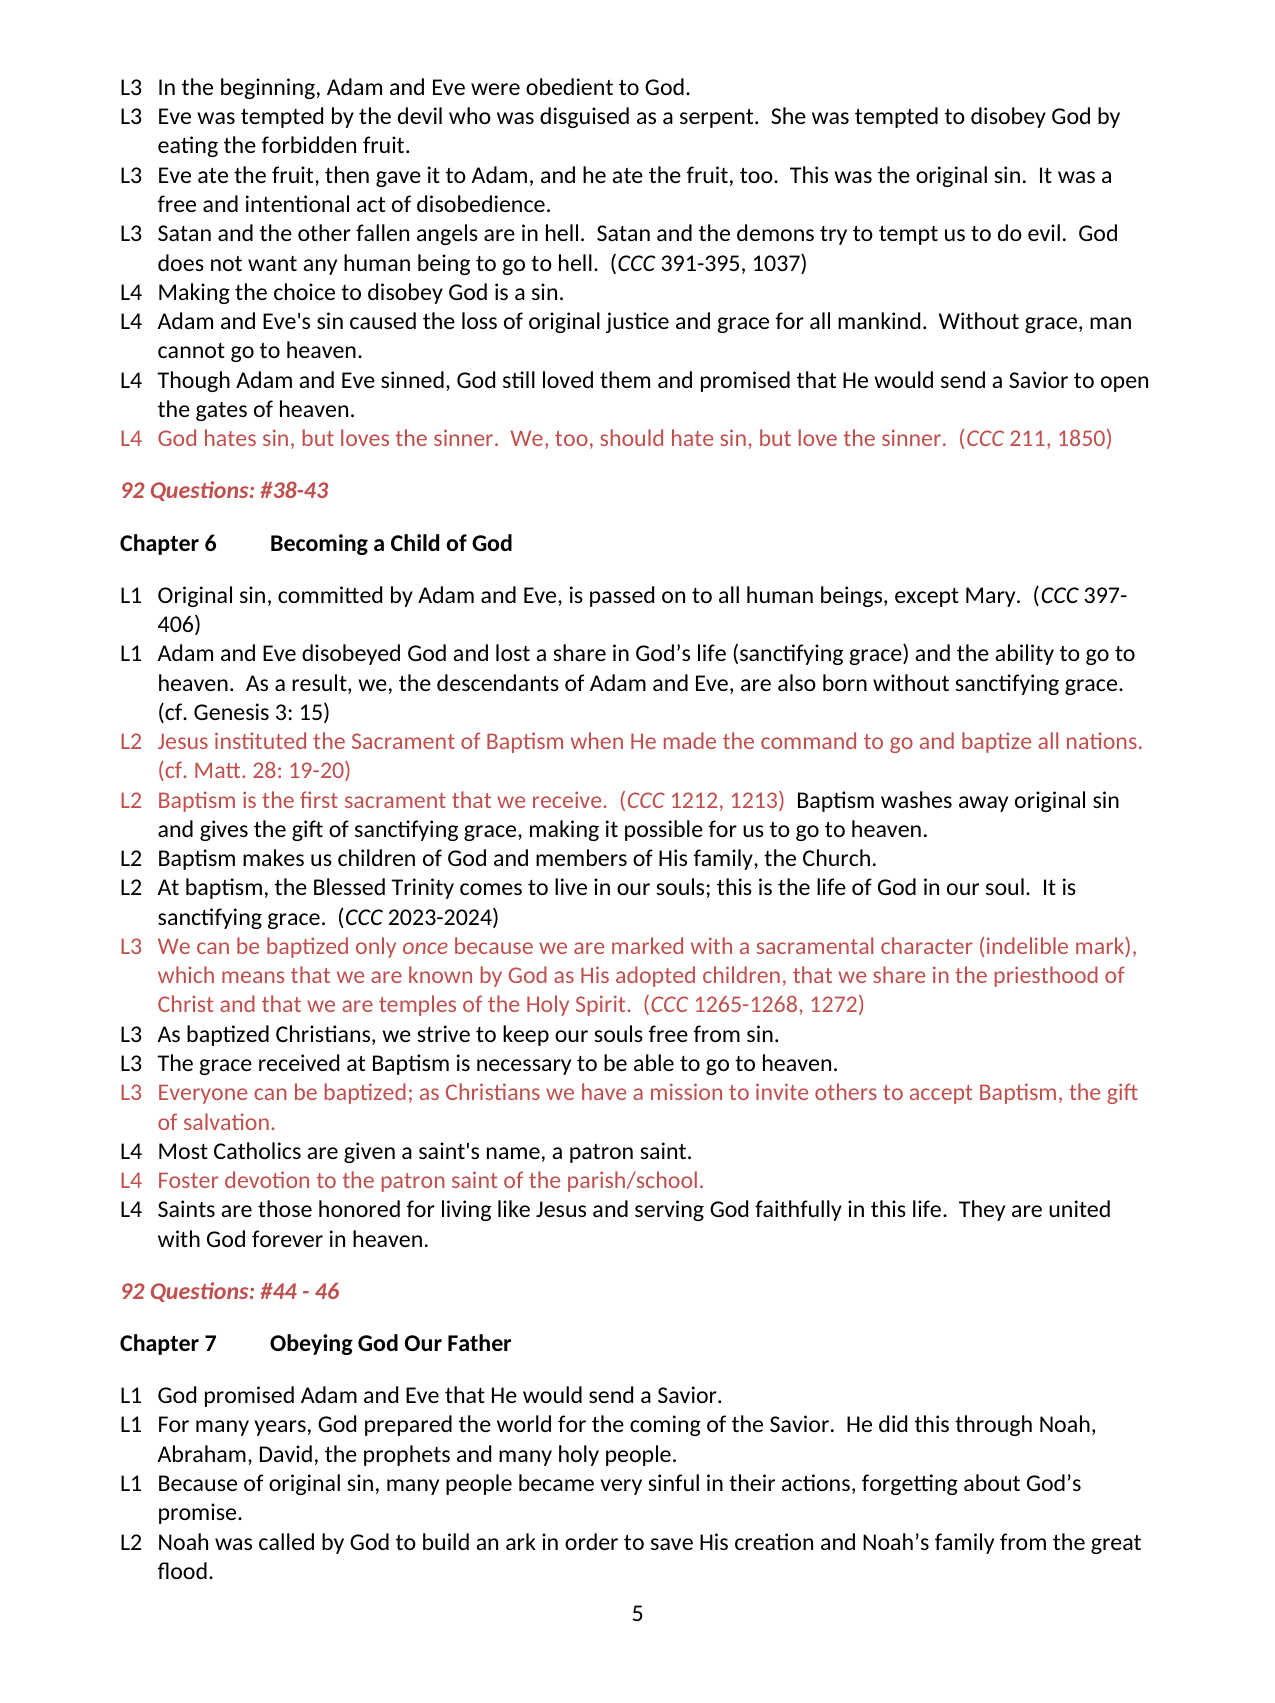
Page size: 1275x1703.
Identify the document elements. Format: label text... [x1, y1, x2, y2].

text 92 Questions: #38-43 [120, 475, 1155, 505]
text L4 Making the choice to disobey God is a sin. [120, 277, 1155, 306]
text L4 Saints are those honored for living like Jesus and serving God faithfully in this life. They are united with God forever in heaven. [120, 1194, 1155, 1253]
text L3 The grace received at Baptism is necessary to be able to go to heaven. [120, 1048, 1155, 1077]
text L3 Satan and the other fallen angels are in hell. Satan and the demons try to tempt us to do evil. God does not want any human being to go to hell. (CCC 391-395, 1037) [120, 218, 1155, 277]
text L1 Original sin, committed by Adam and Eve, is passed on to all human beings, except Mary. (CCC 397-406) [120, 580, 1155, 638]
text L3 Everyone can be baptized; as Christians we have a mission to invite others to accept Baptism, the gift of salvation. [120, 1077, 1155, 1136]
text Chapter 6 Becoming a Child of God [120, 528, 1155, 557]
text L2 Baptism makes us children of God and members of His family, the Church. [120, 843, 1155, 872]
text L3 As baptized Christians, we strive to keep our souls free from sin. [120, 1019, 1155, 1048]
text L4 God hates sin, but loves the sinner. We, too, should hate sin, but love the sinner. (CCC 211, 1850) [120, 423, 1155, 452]
text L2 Jesus instituted the Sacrament of Baptism when He made the command to go and baptize all nations. (cf. Matt. 28: 19-20) [120, 726, 1155, 785]
text L4 Adam and Eve's sin caused the loss of original justice and grace for all mankind. Without grace, man cannot go to heaven. [120, 306, 1155, 365]
text L3 We can be baptized only once because we are marked with a sacramental character (indelible mark), which means that we are known by God as His adopted children, that we share in the priesthood of Christ and that we are temples of the Holy Spirit. (CCC 1265-1268, 1272) [120, 931, 1155, 1019]
text L1 For many years, God prepared the world for the coming of the Savior. He did this through Noah, Abraham, David, the prophets and many holy people. [120, 1409, 1155, 1468]
text L3 Eve was tempted by the devil who was disguised as a serpent. She was tempted to disobey God by eating the forbidden fruit. [120, 101, 1155, 160]
text L1 Because of original sin, many people became very sinful in their actions, forgetting about God’s promise. [120, 1468, 1155, 1527]
text L4 Though Adam and Eve sinned, God still loved them and promised that He would send a Savior to open the gates of heaven. [120, 365, 1155, 423]
text 92 Questions: #44 - 46 [120, 1276, 1155, 1305]
text L2 At baptism, the Blessed Trinity comes to live in our souls; this is the life of God in our soul. It is sanctifying grace. (CCC 2023-2024) [120, 872, 1155, 931]
text L2 Noah was called by God to build an ark in order to save His creation and Noah’s family from the great flood. [120, 1527, 1155, 1585]
text L1 Adam and Eve disobeyed God and lost a share in God’s life (sanctifying grace) and the ability to go to heaven. As a result, we, the descendants of Adam and Eve, are also born without sanctifying grace. (cf. Genesis 3: 15) [120, 638, 1155, 726]
text L2 Baptism is the first sacrament that we receive. (CCC 1212, 1213) Baptism washes away original sin and gives the gift of sanctifying grace, making it possible for us to go to heaven. [120, 785, 1155, 843]
text L4 Most Catholics are given a saint's name, a patron saint. [120, 1136, 1155, 1165]
text L4 Foster devotion to the patron saint of the parish/school. [120, 1165, 1155, 1194]
text Chapter 7 Obeying God Our Father [120, 1328, 1155, 1357]
text L1 God promised Adam and Eve that He would send a Savior. [120, 1380, 1155, 1409]
text L3 Eve ate the fruit, then gave it to Adam, and he ate the fruit, too. This was the original sin. It was a free and intentional act of disobedience. [120, 160, 1155, 218]
text L3 In the beginning, Adam and Eve were obedient to God. [120, 72, 1155, 101]
